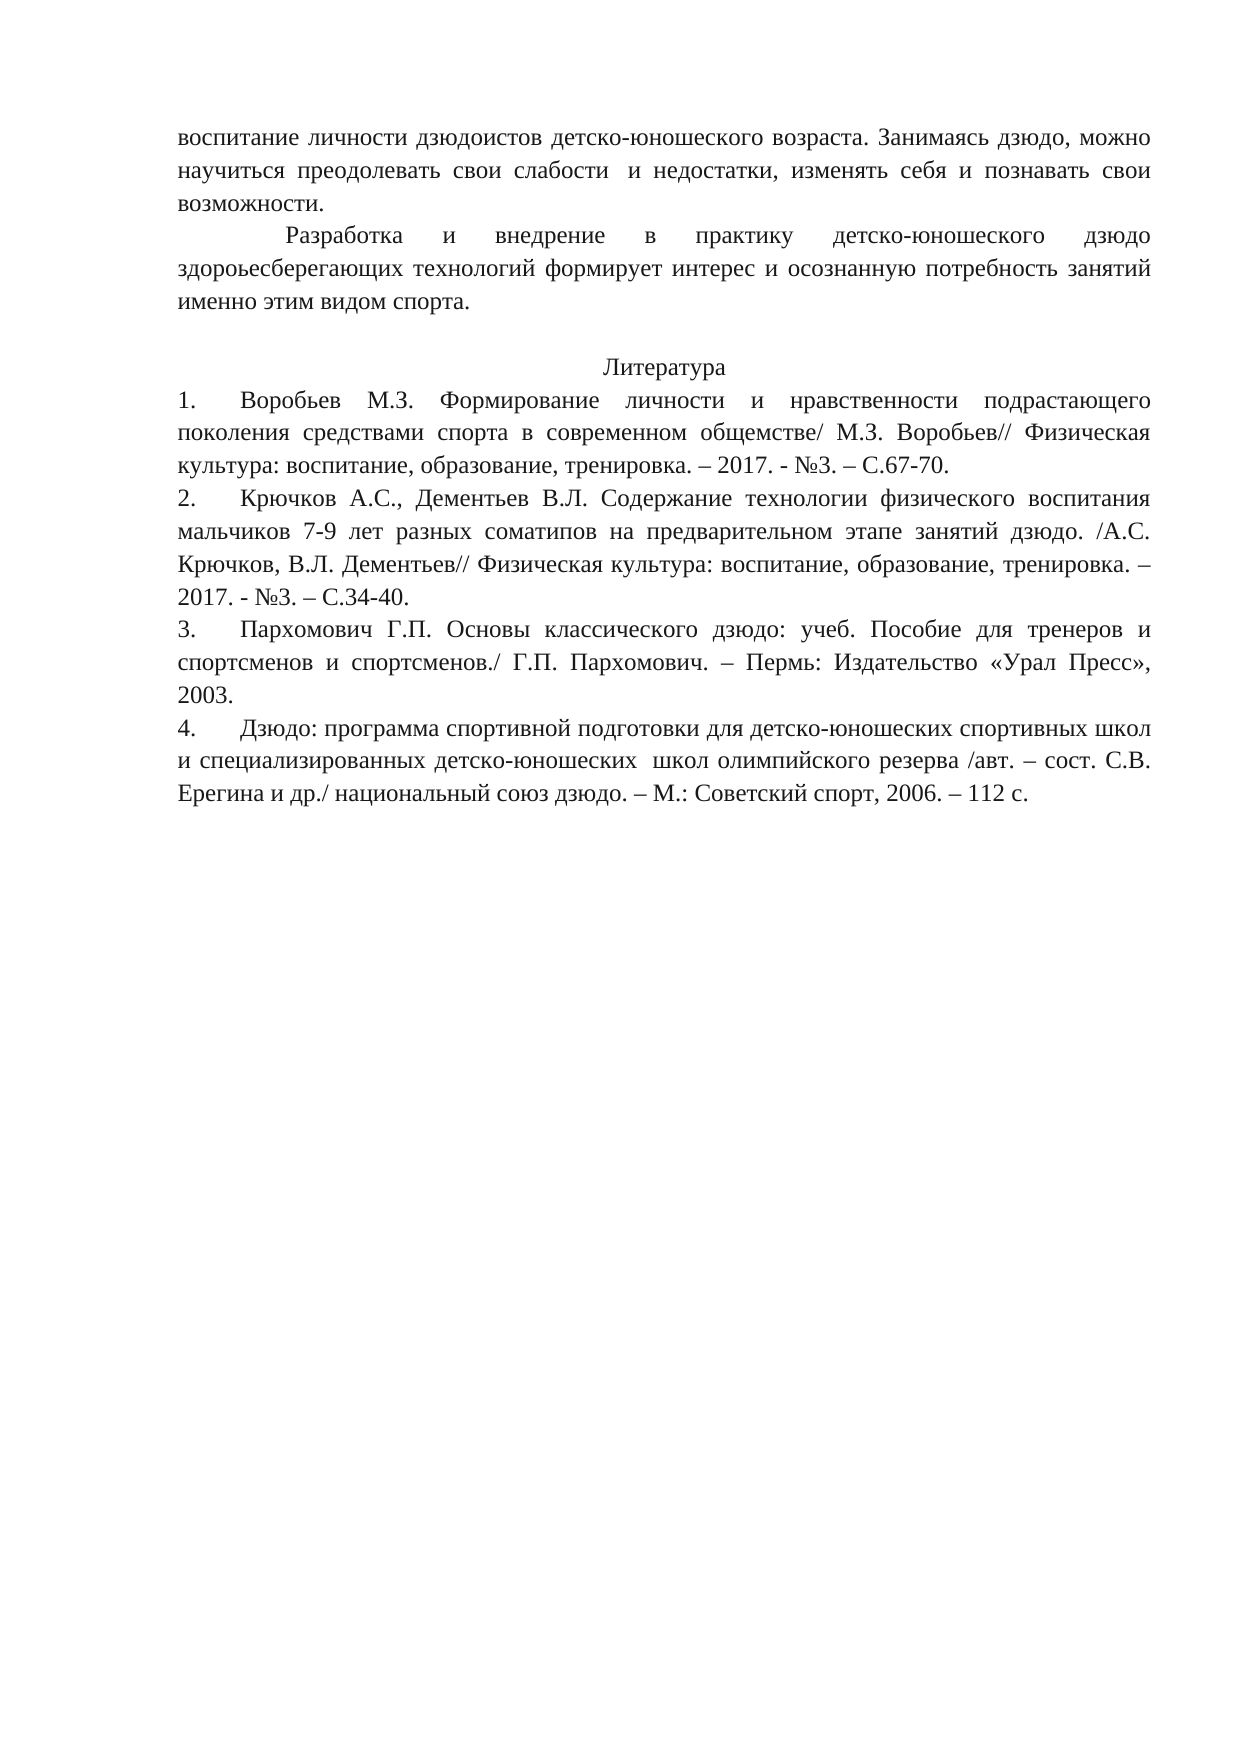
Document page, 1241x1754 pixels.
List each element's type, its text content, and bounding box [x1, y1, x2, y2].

text 1. Воробьев М.З. Формирование личности и нравственности подрастающего поколения средствами спорта в современном общемстве/ М.З. Воробьев// Физическая культура: воспитание, образование, тренировка. – 2017. - №3. – С.67-70. [177, 381, 1152, 479]
text 3. Пархомович Г.П. Основы классического дзюдо: учеб. Пособие для тренеров и спортсменов и спортсменов./ Г.П. Пархомович. – Пермь: Издательство «Урал Пресс», 2003. [177, 610, 1152, 709]
text Разработка и внедрение в практику детско-юношеского дзюдо здороьесберегающих технологий формирует интерес и осознанную потребность занятий именно этим видом спорта. [177, 217, 1152, 315]
text Литература [177, 348, 1152, 381]
text 2. Крючков А.С., Дементьев В.Л. Содержание технологии физического воспитания мальчиков 7-9 лет разных соматипов на предварительном этапе занятий дзюдо. /А.С. Крючков, В.Л. Дементьев// Физическая культура: воспитание, образование, тренировка. – 2017. - №3. – С.34-40. [177, 479, 1152, 610]
text 4. Дзюдо: программа спортивной подготовки для детско-юношеских спортивных школ и специализированных детско-юношеских школ олимпийского резерва /авт. – сост. С.В. Ерегина и др./ национальный союз дзюдо. – М.: Советский спорт, 2006. – 112 с. [177, 709, 1152, 807]
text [177, 118, 1152, 217]
